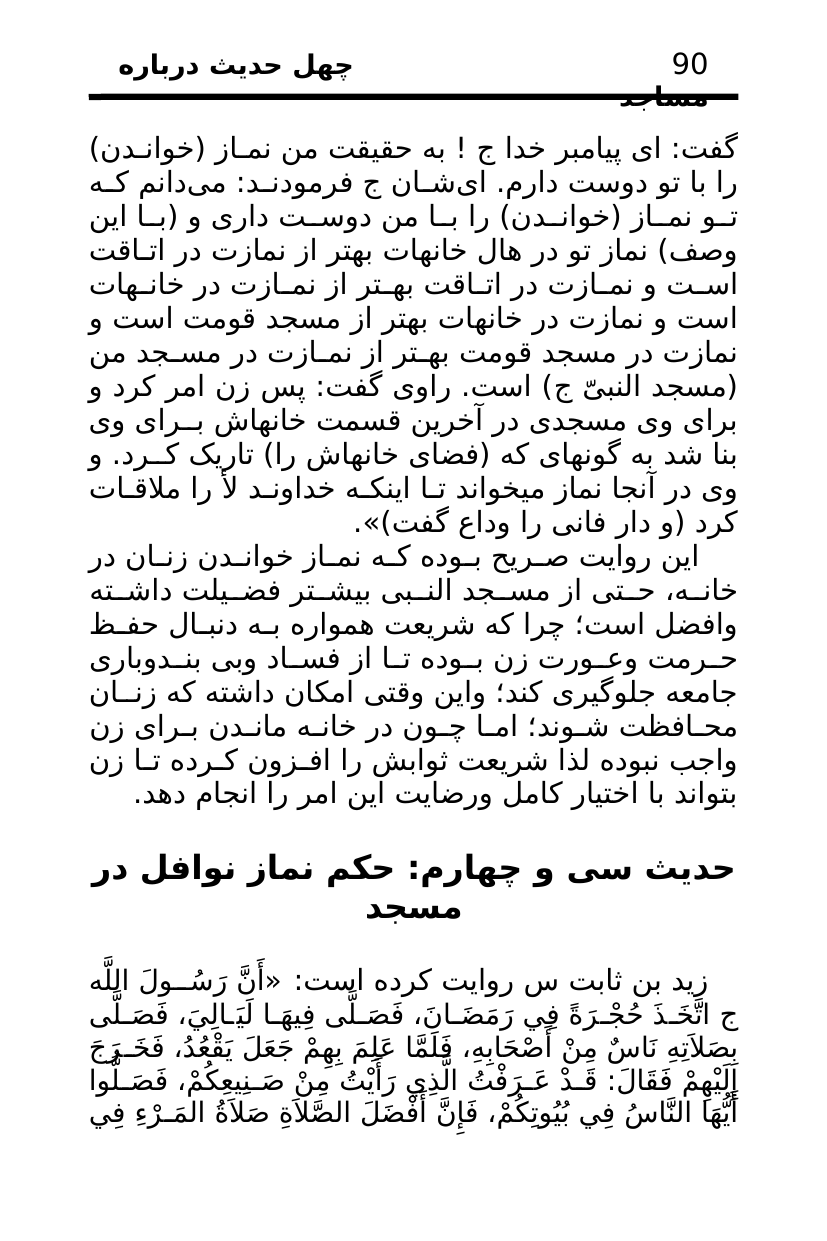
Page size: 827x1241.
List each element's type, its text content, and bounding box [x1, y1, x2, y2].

text حدیث سی و چهارم: حکم نماز نوافل در مسجد [89, 848, 738, 926]
text همسر ابوحمید الساعدی ب روایت کرده است: «أَنَّهَا جَاءَتْ النَّبِيَّ ج فَقَالَتْ يَا رَسُولَ اللَّهِ ج إِنِّي أُحِبُّ الصَّلَاةَ مَعَكَ! قَالَ ج قَدْ عَلِمْتُ أَنَّكِ تُحِبِّينَ الصَّلَاةَ مَعِي وَصَلَاتُكِ فِي بَيْتِكِ خَيْرٌ لَكِ مِنْ صَلَاتِكِ فِي حُجْرَتِكِ وَصَلَاتُكِ فِي حُجْرَتِكِ خَيْرٌ مِنْ صَلَاتِكِ فِي دَارِكِ وَصَلَاتُكِ فِي دَارِكِ خَيْرٌ لَكِ مِنْ صَلَاتِكِ فِي مَسْجِدِ قَوْمِكِ وَصَلَاتُكِ فِي مَسْجِدِ قَوْمِكِ خَيْرٌ لَكِ مِنْ صَلَاتِكِ فِي مَسْجِدِي قَالَ فَأَمَرَتْ فَبُنِيَ لَهَا مَسْجِدٌ فِي أَقْصَى شَيْءٍ مِنْ بَيْتِهَا وَأَظْلَمِهِ فَكَانَتْ تُصَلِّي فِيهِ حَتَّى لَقِيَتْ اللَّهَ أ». «وی پیش پیامبر ج آمد و گفت: ای پیامبر خدا ج ! به حقیقت من نماز (خواندن) را با تو دوست دارم. ای‌شان ج فرمودند: می‌دانم که تو نماز (خواندن) را با من دوست داری و (با این وصف) نماز تو در هال خانهات بهتر از نمازت در اتاقت است و نمازت در اتاقت بهتر از نمازت در خانهات است و نمازت در خانهات بهتر از مسجد قومت است و نمازت در مسجد قومت بهتر از نمازت در مسجد من (مسجد النبیّ ج) است. راوی گفت: پس زن امر کرد و برای وی مسجدی در آخرین قسمت خانهاش برای وی بنا شد به گونهای که (فضای خانهاش را) تاریک کرد. و وی در آنجا نماز میخواند تا اینکه خداوند ﻷ را ملاقات کرد (و دار فانی را وداع گفت)». [89, 132, 738, 539]
text این روایت صریح بوده که نماز خواندن زنان در خانه، حتی از مسجد النبی بیشتر فضیلت داشته وافضل است؛ چرا که شریعت همواره به دنبال حفظ حرمت وعورت زن بوده تا از فساد وبی بندوباری جامعه جلوگیری کند؛ واین وقتی امکان داشته که زنان محافظت شوند؛ اما چون در خانه ماندن برای زن واجب نبوده لذا شریعت ثوابش را افزون کرده تا زن بتواند با اختیار کامل ورضایت این امر را انجام دهد. [89, 539, 738, 811]
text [89, 963, 738, 1129]
